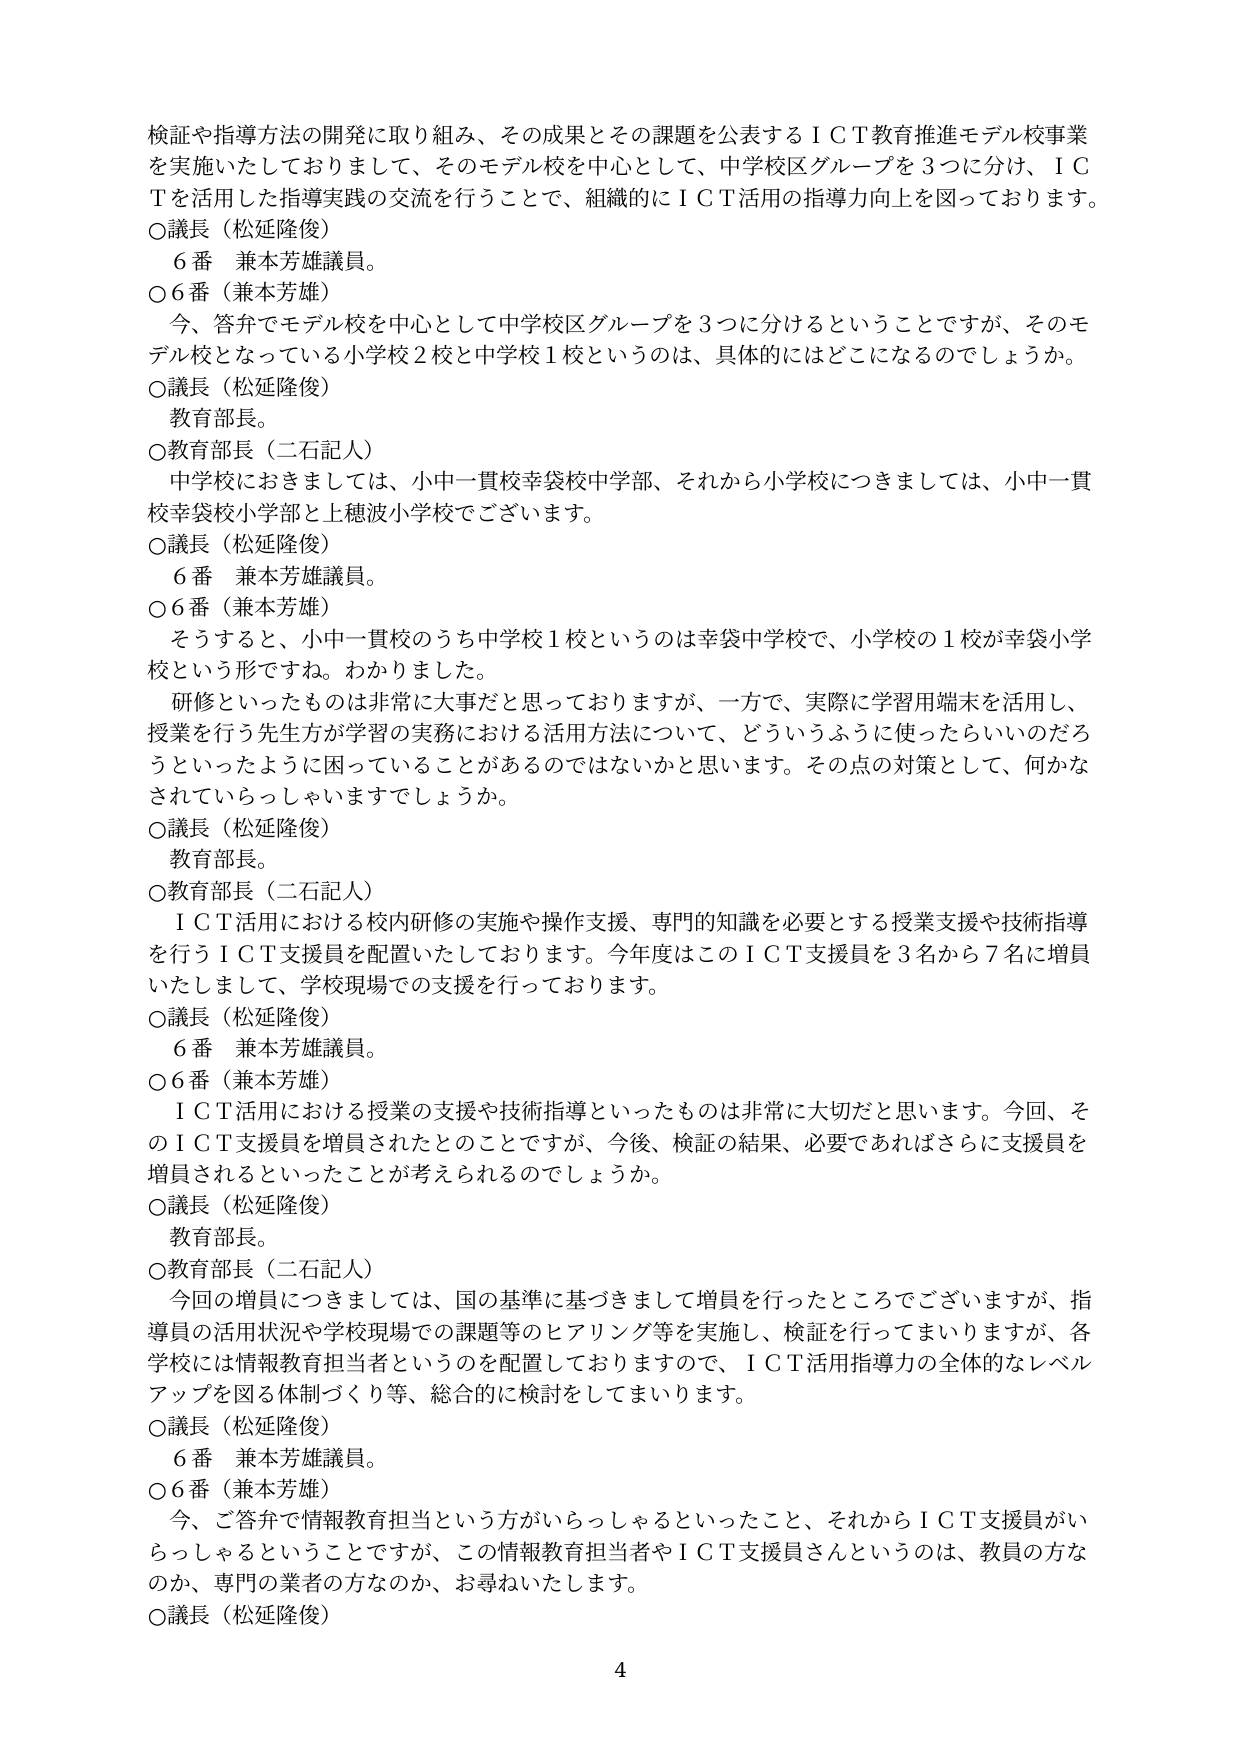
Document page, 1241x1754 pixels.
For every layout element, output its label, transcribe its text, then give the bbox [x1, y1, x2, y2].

text ○教育部長（二石記人） [148, 874, 1092, 905]
text ○６番（兼本芳雄） [148, 1472, 1092, 1504]
text ○６番（兼本芳雄） [148, 1063, 1092, 1094]
text ○議長（松延隆俊） [148, 1189, 1092, 1220]
text ＩＣＴ活用における授業の支援や技術指導といったものは非常に大切だと思います。今回、そのＩＣＴ支援員を増員されたとのことですが、今後、検証の結果、必要であればさらに支援員を増員されるといったことが考えられるのでしょうか。 [148, 1094, 1092, 1189]
text ○６番（兼本芳雄） [148, 591, 1092, 622]
text ○議長（松延隆俊） [148, 1598, 1092, 1630]
text 今回の増員につきましては、国の基準に基づきまして増員を行ったところでございますが、指導員の活用状況や学校現場での課題等のヒアリング等を実施し、検証を行ってまいりますが、各学校には情報教育担当者というのを配置しておりますので、ＩＣＴ活用指導力の全体的なレベルアップを図る体制づくり等、総合的に検討をしてまいります。 [148, 1283, 1092, 1409]
text 教育部長。 [148, 1220, 1092, 1252]
text 教育部長。 [148, 402, 1092, 433]
text 教育部長。 [148, 842, 1092, 874]
text 今、答弁でモデル校を中心として中学校区グループを３つに分けるということですが、そのモデル校となっている小学校２校と中学校１校というのは、具体的にはどこになるのでしょうか。 [148, 307, 1092, 370]
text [148, 118, 1092, 212]
text ６番 兼本芳雄議員。 [148, 1031, 1092, 1063]
text 今、ご答弁で情報教育担当という方がいらっしゃるといったこと、それからＩＣＴ支援員がいらっしゃるということですが、この情報教育担当者やＩＣＴ支援員さんというのは、教員の方なのか、専門の業者の方なのか、お尋ねいたします。 [148, 1504, 1092, 1598]
text ６番 兼本芳雄議員。 [148, 244, 1092, 276]
text ６番 兼本芳雄議員。 [148, 559, 1092, 591]
text ６番 兼本芳雄議員。 [148, 1441, 1092, 1472]
text 研修といったものは非常に大事だと思っておりますが、一方で、実際に学習用端末を活用し、授業を行う先生方が学習の実務における活用方法について、どういうふうに使ったらいいのだろうといったように困っていることがあるのではないかと思います。その点の対策として、何かなされていらっしゃいますでしょうか。 [148, 685, 1092, 811]
text ○議長（松延隆俊） [148, 212, 1092, 244]
text ○教育部長（二石記人） [148, 1252, 1092, 1283]
text ○６番（兼本芳雄） [148, 276, 1092, 307]
text ○議長（松延隆俊） [148, 527, 1092, 559]
text 中学校におきましては、小中一貫校幸袋校中学部、それから小学校につきましては、小中一貫校幸袋校小学部と上穂波小学校でございます。 [148, 464, 1092, 527]
text ○議長（松延隆俊） [148, 811, 1092, 842]
text ＩＣＴ活用における校内研修の実施や操作支援、専門的知識を必要とする授業支援や技術指導を行うＩＣＴ支援員を配置いたしております。今年度はこのＩＣＴ支援員を３名から７名に増員いたしまして、学校現場での支援を行っております。 [148, 905, 1092, 1000]
text そうすると、小中一貫校のうち中学校１校というのは幸袋中学校で、小学校の１校が幸袋小学校という形ですね。わかりました。 [148, 622, 1092, 685]
text ○議長（松延隆俊） [148, 1000, 1092, 1031]
text ○議長（松延隆俊） [148, 370, 1092, 402]
text ○議長（松延隆俊） [148, 1409, 1092, 1441]
text ○教育部長（二石記人） [148, 433, 1092, 464]
